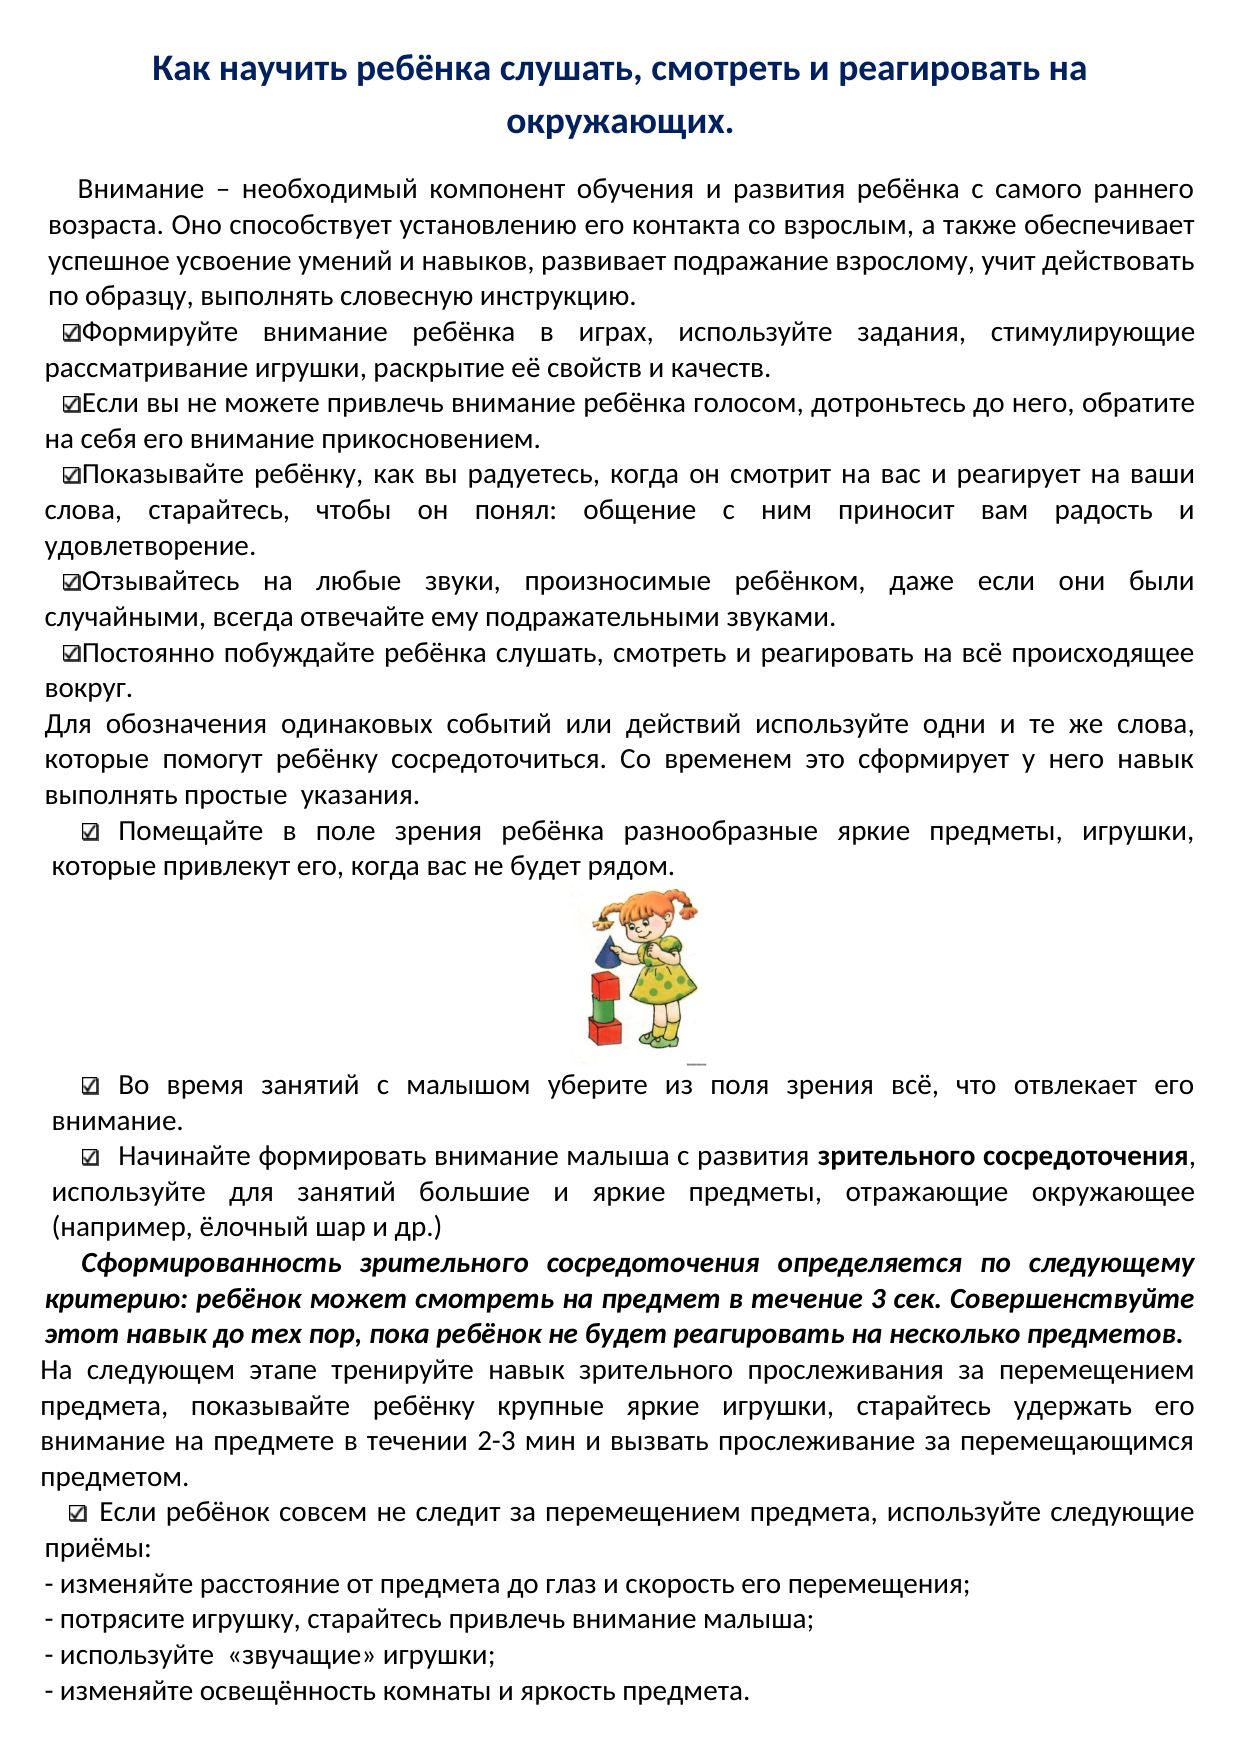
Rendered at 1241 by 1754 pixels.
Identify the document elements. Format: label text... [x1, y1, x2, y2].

list Внимание – необходимый компонент обучения и развития ребёнка с самого раннего возраста. Оно способствует установлению его контакта со взрослым, а также обеспечивает успешное усвоение умений и навыков, развивает подражание взрослому, учит действовать по образцу, выполнять словесную инструкцию. [48, 171, 1196, 313]
picture [63, 396, 81, 413]
picture [63, 324, 81, 342]
list Помещайте в поле зрения ребёнка разнообразные яркие предметы, игрушки, которые привлекут его, когда вас не будет рядом. [51, 812, 1196, 883]
list Начинайте формировать внимание малыша с развития зрительного сосредоточения, используйте для занятий большие и яркие предметы, отражающие окружающее (например, ёлочный шар и др.) [51, 1137, 1196, 1244]
picture [570, 883, 707, 1066]
list - используйте «звучащие» игрушки; [40, 1636, 1196, 1672]
text Для обозначения одинаковых событий или действий используйте одни и те же слова, которые помогут ребёнку сосредоточиться. Со временем это сформирует у него навык выполнять простые указания. [44, 705, 1196, 812]
list Если вы не можете привлечь внимание ребёнка голосом, дотроньтесь до него, обратите на себя его внимание прикосновением. [44, 384, 1196, 456]
picture [82, 1077, 99, 1095]
list Отзывайтесь на любые звуки, произносимые ребёнком, даже если они были случайными, всегда отвечайте ему подражательными звуками. [44, 562, 1196, 634]
list На следующем этапе тренируйте навык зрительного прослеживания за перемещением предмета, показывайте ребёнку крупные яркие игрушки, старайтесь удержать его внимание на предмете в течении 2-3 мин и вызвать прослеживание за перемещающимся предметом. [40, 1351, 1196, 1493]
list - потрясите игрушку, старайтесь привлечь внимание малыша; [40, 1600, 1196, 1636]
list Постоянно побуждайте ребёнка слушать, смотреть и реагировать на всё происходящее вокруг. [44, 634, 1196, 705]
list Сформированность зрительного сосредоточения определяется по следующему критерию: ребёнок может смотреть на предмет в течение 3 сек. Совершенствуйте этот навык до тех пор, пока ребёнок не будет реагировать на несколько предметов. [44, 1244, 1196, 1351]
picture [82, 823, 99, 841]
list - изменяйте расстояние от предмета до глаз и скорость его перемещения; [40, 1565, 1196, 1600]
picture [63, 645, 81, 662]
picture [69, 1505, 87, 1522]
text Как научить ребёнка слушать, смотреть и реагировать на окружающих. [44, 44, 1196, 143]
picture [82, 1149, 99, 1166]
picture [63, 574, 81, 591]
list Во время занятий с малышом уберите из поля зрения всё, что отвлекает его внимание. [51, 1066, 1196, 1137]
list - изменяйте освещённость комнаты и яркость предмета. [40, 1672, 1196, 1707]
list Если ребёнок совсем не следит за перемещением предмета, используйте следующие приёмы: [44, 1493, 1196, 1565]
list Формируйте внимание ребёнка в играх, используйте задания, стимулирующие рассматривание игрушки, раскрытие её свойств и качеств. [44, 313, 1196, 384]
list Показывайте ребёнку, как вы радуетесь, когда он смотрит на вас и реагирует на ваши слова, старайтесь, чтобы он понял: общение с ним приносит вам радость и удовлетворение. [44, 456, 1196, 562]
picture [63, 467, 81, 484]
